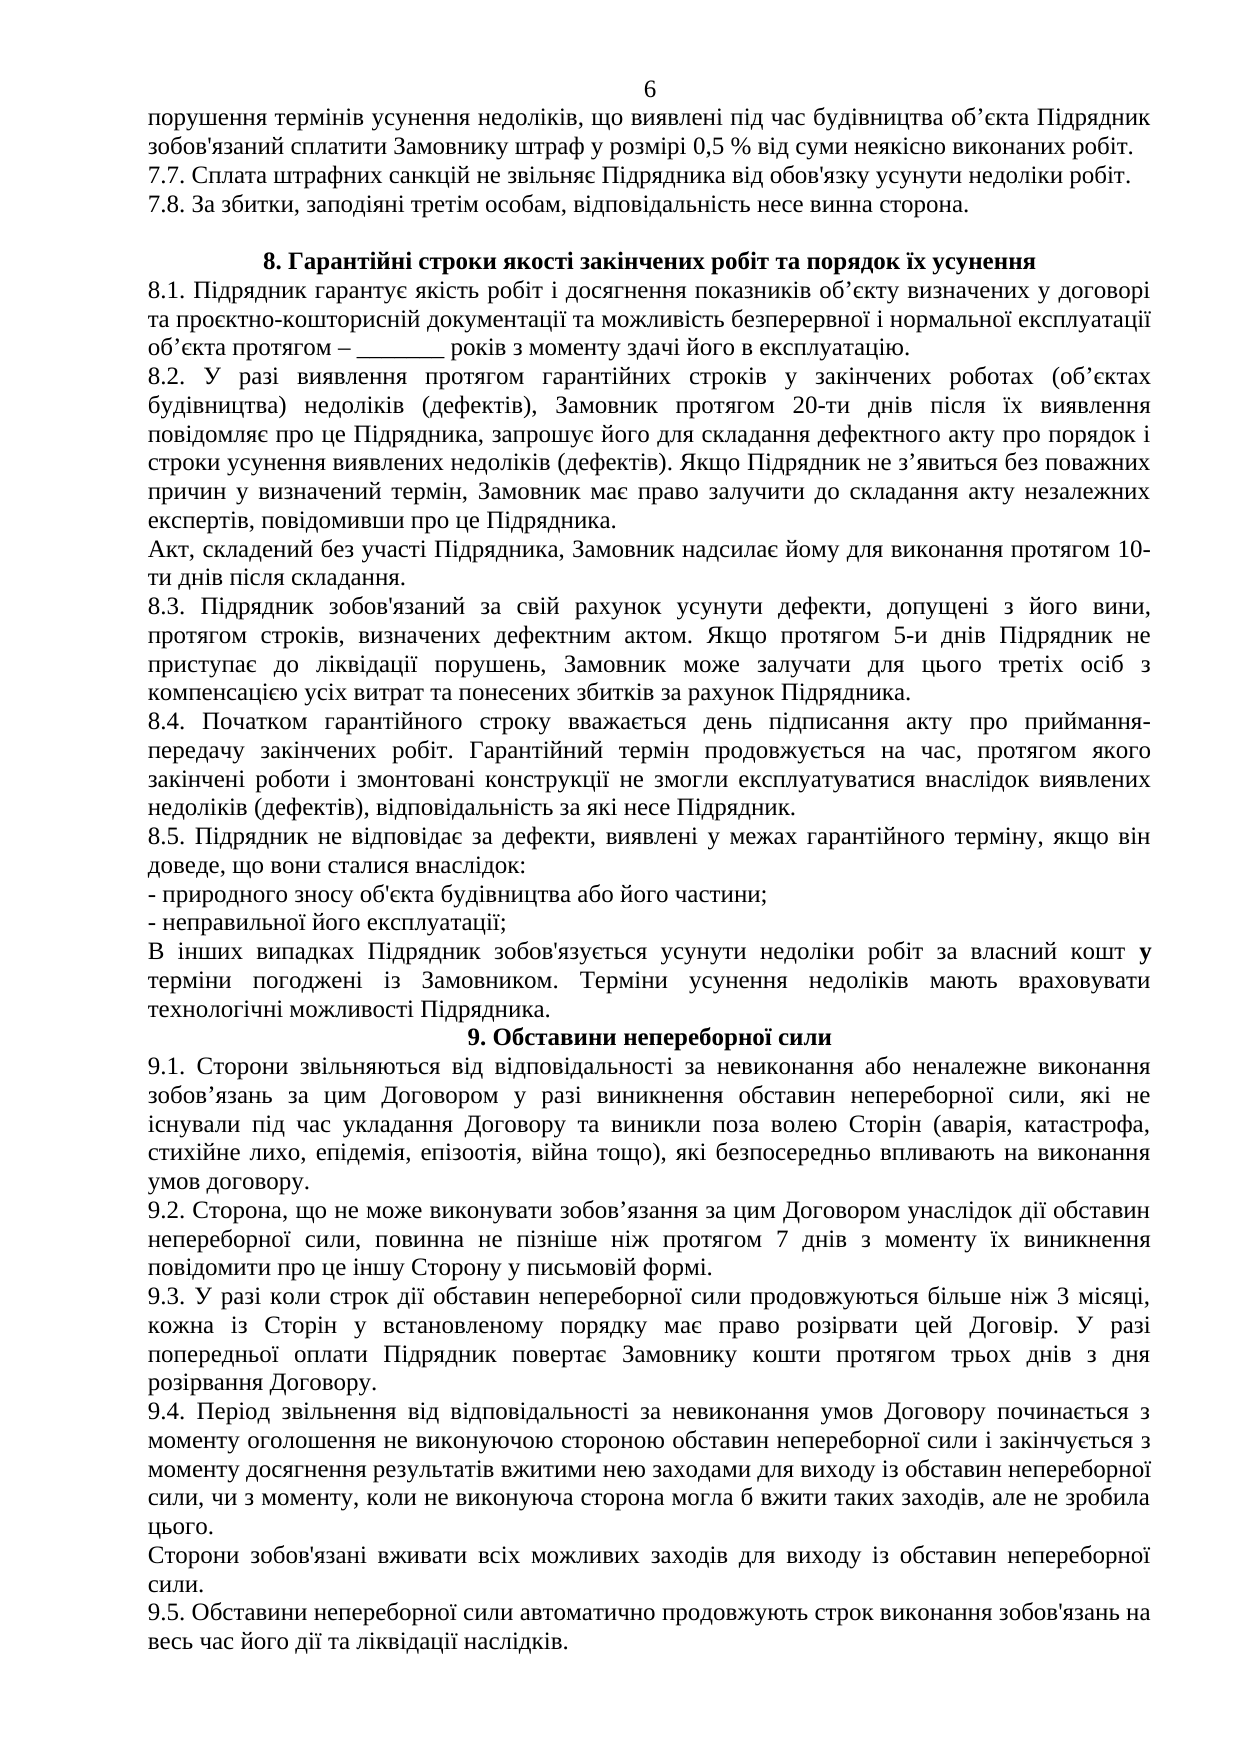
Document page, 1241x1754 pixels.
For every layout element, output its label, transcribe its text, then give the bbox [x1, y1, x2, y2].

text 8. Гарантійні строки якості закінчених робіт та порядок їх усунення [148, 246, 1152, 275]
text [148, 102, 1152, 160]
text 9.4. Період звільнення від відповідальності за невиконання умов Договору починається з моменту оголошення не виконуючою стороною обставин непереборної сили і закінчується з моменту досягнення результатів вжитими нею заходами для виходу із обставин непереборної сили, чи з моменту, коли не виконуюча сторона могла б вжити таких заходів, але не зробила цього. [148, 1396, 1152, 1540]
text Сторони зобов'язані вживати всіх можливих заходів для виходу із обставин непереборної сили. [148, 1540, 1152, 1597]
text 9.5. Обставини непереборної сили автоматично продовжують строк виконання зобов'язань на весь час його дії та ліквідації наслідків. [148, 1597, 1152, 1655]
text 8.2. У разі виявлення протягом гарантійних строків у закінчених роботах (об’єктах будівництва) недоліків (дефектів), Замовник протягом 20-ти днів після їх виявлення повідомляє про це Підрядника, запрошує його для складання дефектного акту про порядок і строки усунення виявлених недоліків (дефектів). Якщо Підрядник не з’явиться без поважних причин у визначений термін, Замовник має право залучити до складання акту незалежних експертів, повідомивши про це Підрядника. [148, 361, 1152, 534]
text 9.3. У разі коли строк дії обставин непереборної сили продовжуються більше ніж 3 місяці, кожна із Сторін у встановленому порядку має право розірвати цей Договір. У разі попередньої оплати Підрядник повертає Замовнику кошти протягом трьох днів з дня розірвання Договору. [148, 1281, 1152, 1396]
text Акт, складений без участі Підрядника, Замовник надсилає йому для виконання протягом 10-ти днів після складання. [148, 534, 1152, 591]
text - неправильної його експлуатації; [148, 907, 1152, 936]
text 9. Обставини непереборної сили [148, 1022, 1152, 1051]
text 8.4. Початком гарантійного строку вважається день підписання акту про приймання-передачу закінчених робіт. Гарантійний термін продовжується на час, протягом якого закінчені роботи і змонтовані конструкції не змогли експлуатуватися внаслідок виявлених недоліків (дефектів), відповідальність за які несе Підрядник. [148, 706, 1152, 821]
text - природного зносу об'єкта будівництва або його частини; [148, 879, 1152, 907]
text 9.1. Сторони звільняються від відповідальності за невиконання або неналежне виконання зобов’язань за цим Договором у разі виникнення обставин непереборної сили, які не існували під час укладання Договору та виникли поза волею Сторін (аварія, катастрофа, стихійне лихо, епідемія, епізоотія, війна тощо), які безпосередньо впливають на виконання умов договору. [148, 1051, 1152, 1195]
text В інших випадках Підрядник зобов'язується усунути недоліки робіт за власний кошт у терміни погоджені із Замовником. Терміни усунення недоліків мають враховувати технологічні можливості Підрядника. [148, 936, 1152, 1022]
text 7.7. Сплата штрафних санкцій не звільняє Підрядника від обов'язку усунути недоліки робіт. [148, 160, 1152, 189]
text 8.3. Підрядник зобов'язаний за свій рахунок усунути дефекти, допущені з його вини, протягом строків, визначених дефектним актом. Якщо протягом 5-и днів Підрядник не приступає до ліквідації порушень, Замовник може залучати для цього третіх осіб з компенсацією усіх витрат та понесених збитків за рахунок Підрядника. [148, 591, 1152, 706]
text 8.1. Підрядник гарантує якість робіт і досягнення показників об’єкту визначених у договорі та проєктно-кошторисній документації та можливість безперервної і нормальної експлуатації об’єкта протягом – _______ років з моменту здачі його в експлуатацію. [148, 275, 1152, 361]
text 8.5. Підрядник не відповідає за дефекти, виявлені у межах гарантійного терміну, якщо він доведе, що вони сталися внаслідок: [148, 821, 1152, 879]
text 9.2. Сторона, що не може виконувати зобов’язання за цим Договором унаслідок дії обставин непереборної сили, повинна не пізніше ніж протягом 7 днів з моменту їх виникнення повідомити про це іншу Сторону у письмовій формі. [148, 1195, 1152, 1281]
text 7.8. За збитки, заподіяні третім особам, відповідальність несе винна сторона. [148, 189, 1152, 217]
